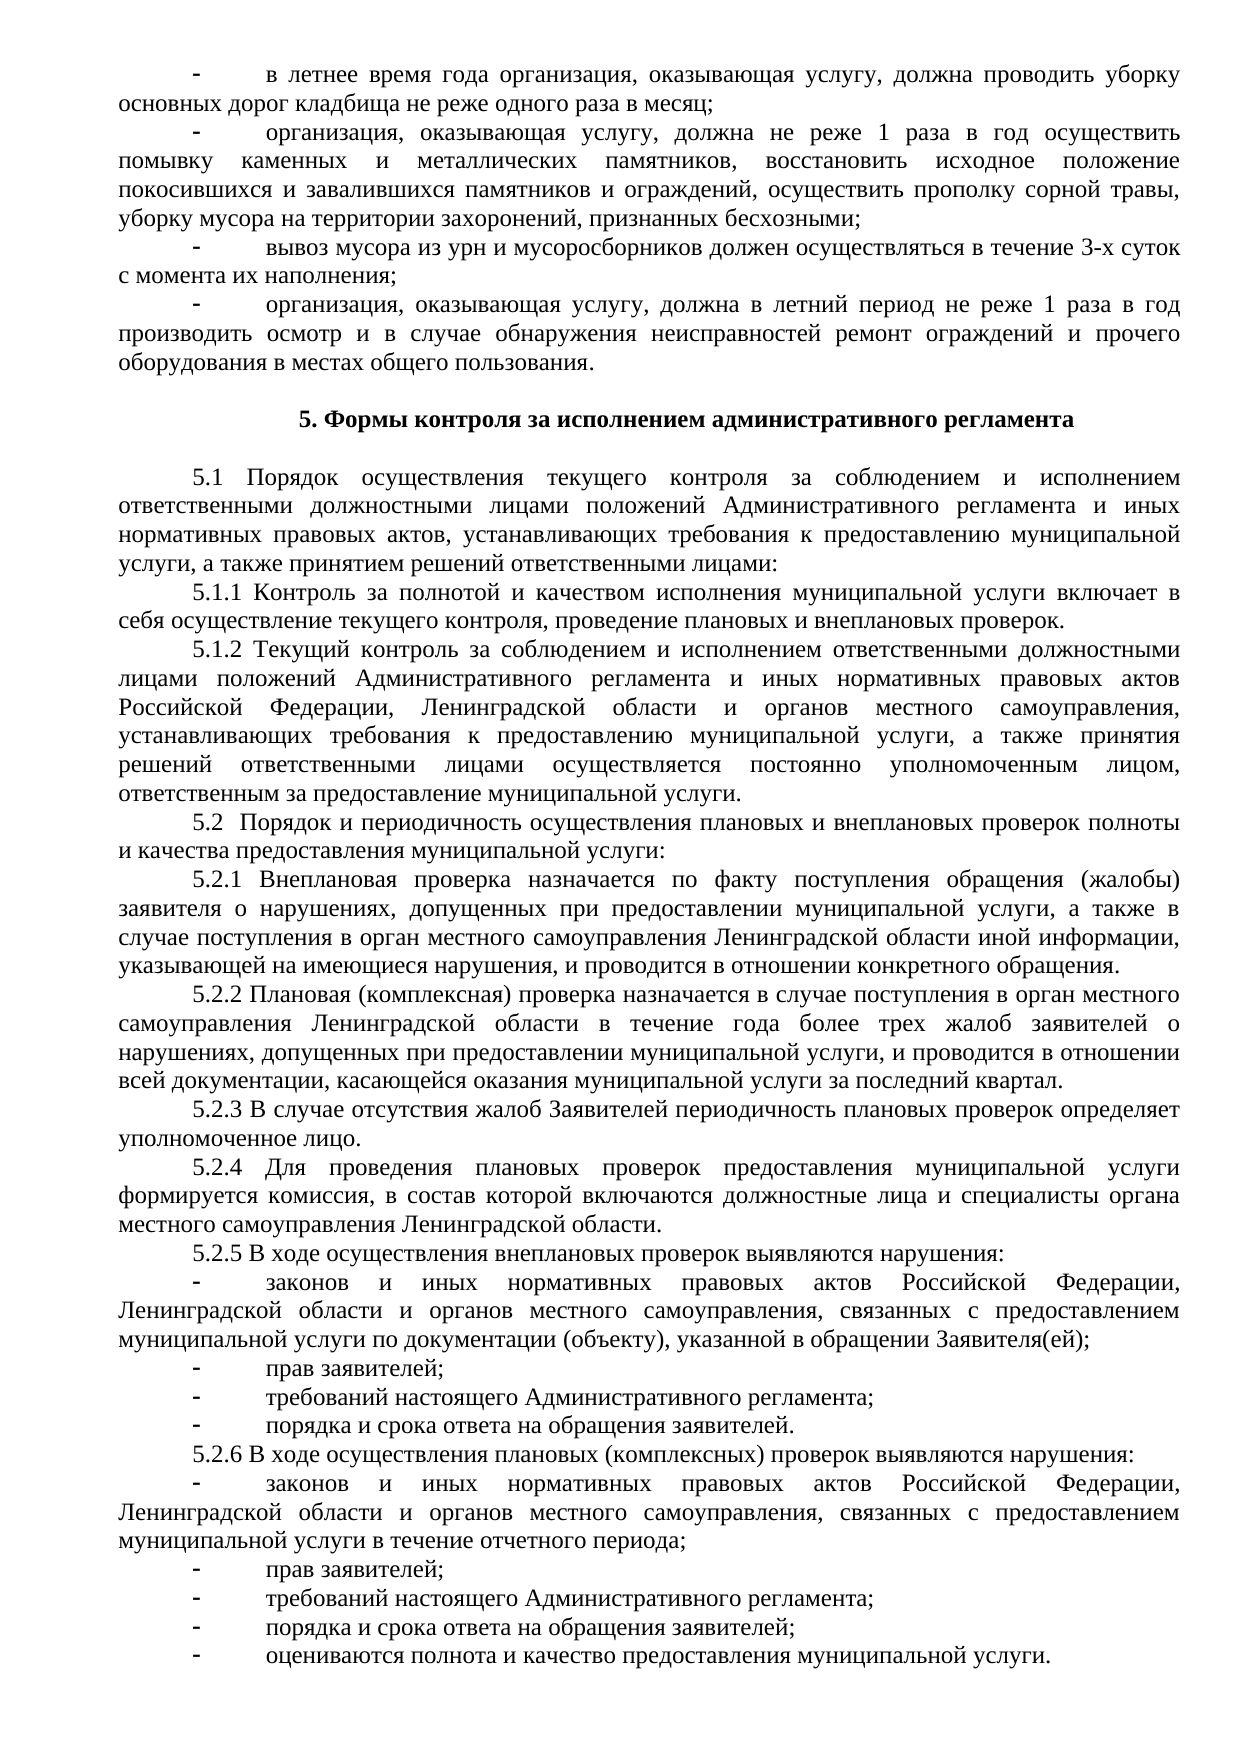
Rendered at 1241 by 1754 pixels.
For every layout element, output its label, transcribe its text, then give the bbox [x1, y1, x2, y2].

text 5. Формы контроля за исполнением административного регламента [118, 404, 1181, 433]
list в летнее время года организация, оказывающая услугу, должна проводить уборку основных дорог кладбища не реже одного раза в месяц; [118, 59, 1181, 117]
list законов и иных нормативных правовых актов Российской Федерации, Ленинградской области и органов местного самоуправления, связанных с предоставлением муниципальной услуги в течение отчетного периода; [118, 1468, 1181, 1554]
list прав заявителей; [118, 1554, 1181, 1583]
text 5.2.2 Плановая (комплексная) проверка назначается в случае поступления в орган местного самоуправления Ленинградской области в течение года более трех жалоб заявителей о нарушениях, допущенных при предоставлении муниципальной услуги, и проводится в отношении всей документации, касающейся оказания муниципальной услуги за последний квартал. [118, 979, 1181, 1094]
text 5.2.6 В ходе осуществления плановых (комплексных) проверок выявляются нарушения: [118, 1439, 1181, 1468]
list прав заявителей; [118, 1353, 1181, 1382]
text 5.1.2 Текущий контроль за соблюдением и исполнением ответственными должностными лицами положений Административного регламента и иных нормативных правовых актов Российской Федерации, Ленинградской области и органов местного самоуправления, устанавливающих требования к предоставлению муниципальной услуги, а также принятия решений ответственными лицами осуществляется постоянно уполномоченным лицом, ответственным за предоставление муниципальной услуги. [118, 634, 1181, 807]
text 5.2.5 В ходе осуществления внеплановых проверок выявляются нарушения: [118, 1238, 1181, 1267]
list порядка и срока ответа на обращения заявителей; [118, 1612, 1181, 1640]
list организация, оказывающая услугу, должна в летний период не реже 1 раза в год производить осмотр и в случае обнаружения неисправностей ремонт ограждений и прочего оборудования в местах общего пользования. [118, 289, 1181, 375]
list порядка и срока ответа на обращения заявителей. [118, 1410, 1181, 1439]
text 5.2.1 Внеплановая проверка назначается по факту поступления обращения (жалобы) заявителя о нарушениях, допущенных при предоставлении муниципальной услуги, а также в случае поступления в орган местного самоуправления Ленинградской области иной информации, указывающей на имеющиеся нарушения, и проводится в отношении конкретного обращения. [118, 864, 1181, 979]
list вывоз мусора из урн и мусоросборников должен осуществляться в течение 3-х суток с момента их наполнения; [118, 232, 1181, 289]
list организация, оказывающая услугу, должна не реже 1 раза в год осуществить помывку каменных и металлических памятников, восстановить исходное положение покосившихся и завалившихся памятников и ограждений, осуществить прополку сорной травы, уборку мусора на территории захоронений, признанных бесхозными; [118, 117, 1181, 232]
text 5.1 Порядок осуществления текущего контроля за соблюдением и исполнением ответственными должностными лицами положений Административного регламента и иных нормативных правовых актов, устанавливающих требования к предоставлению муниципальной услуги, а также принятием решений ответственными лицами: [118, 462, 1181, 577]
list законов и иных нормативных правовых актов Российской Федерации, Ленинградской области и органов местного самоуправления, связанных с предоставлением муниципальной услуги по документации (объекту), указанной в обращении Заявителя(ей); [118, 1267, 1181, 1353]
text 5.1.1 Контроль за полнотой и качеством исполнения муниципальной услуги включает в себя осуществление текущего контроля, проведение плановых и внеплановых проверок. [118, 577, 1181, 634]
list требований настоящего Административного регламента; [118, 1583, 1181, 1612]
text 5.2.4 Для проведения плановых проверок предоставления муниципальной услуги формируется комиссия, в состав которой включаются должностные лица и специалисты органа местного самоуправления Ленинградской области. [118, 1152, 1181, 1238]
list оцениваются полнота и качество предоставления муниципальной услуги. [118, 1640, 1181, 1669]
list требований настоящего Административного регламента; [118, 1382, 1181, 1410]
text 5.2 Порядок и периодичность осуществления плановых и внеплановых проверок полноты и качества предоставления муниципальной услуги: [118, 807, 1181, 864]
text 5.2.3 В случае отсутствия жалоб Заявителей периодичность плановых проверок определяет уполномоченное лицо. [118, 1094, 1181, 1152]
